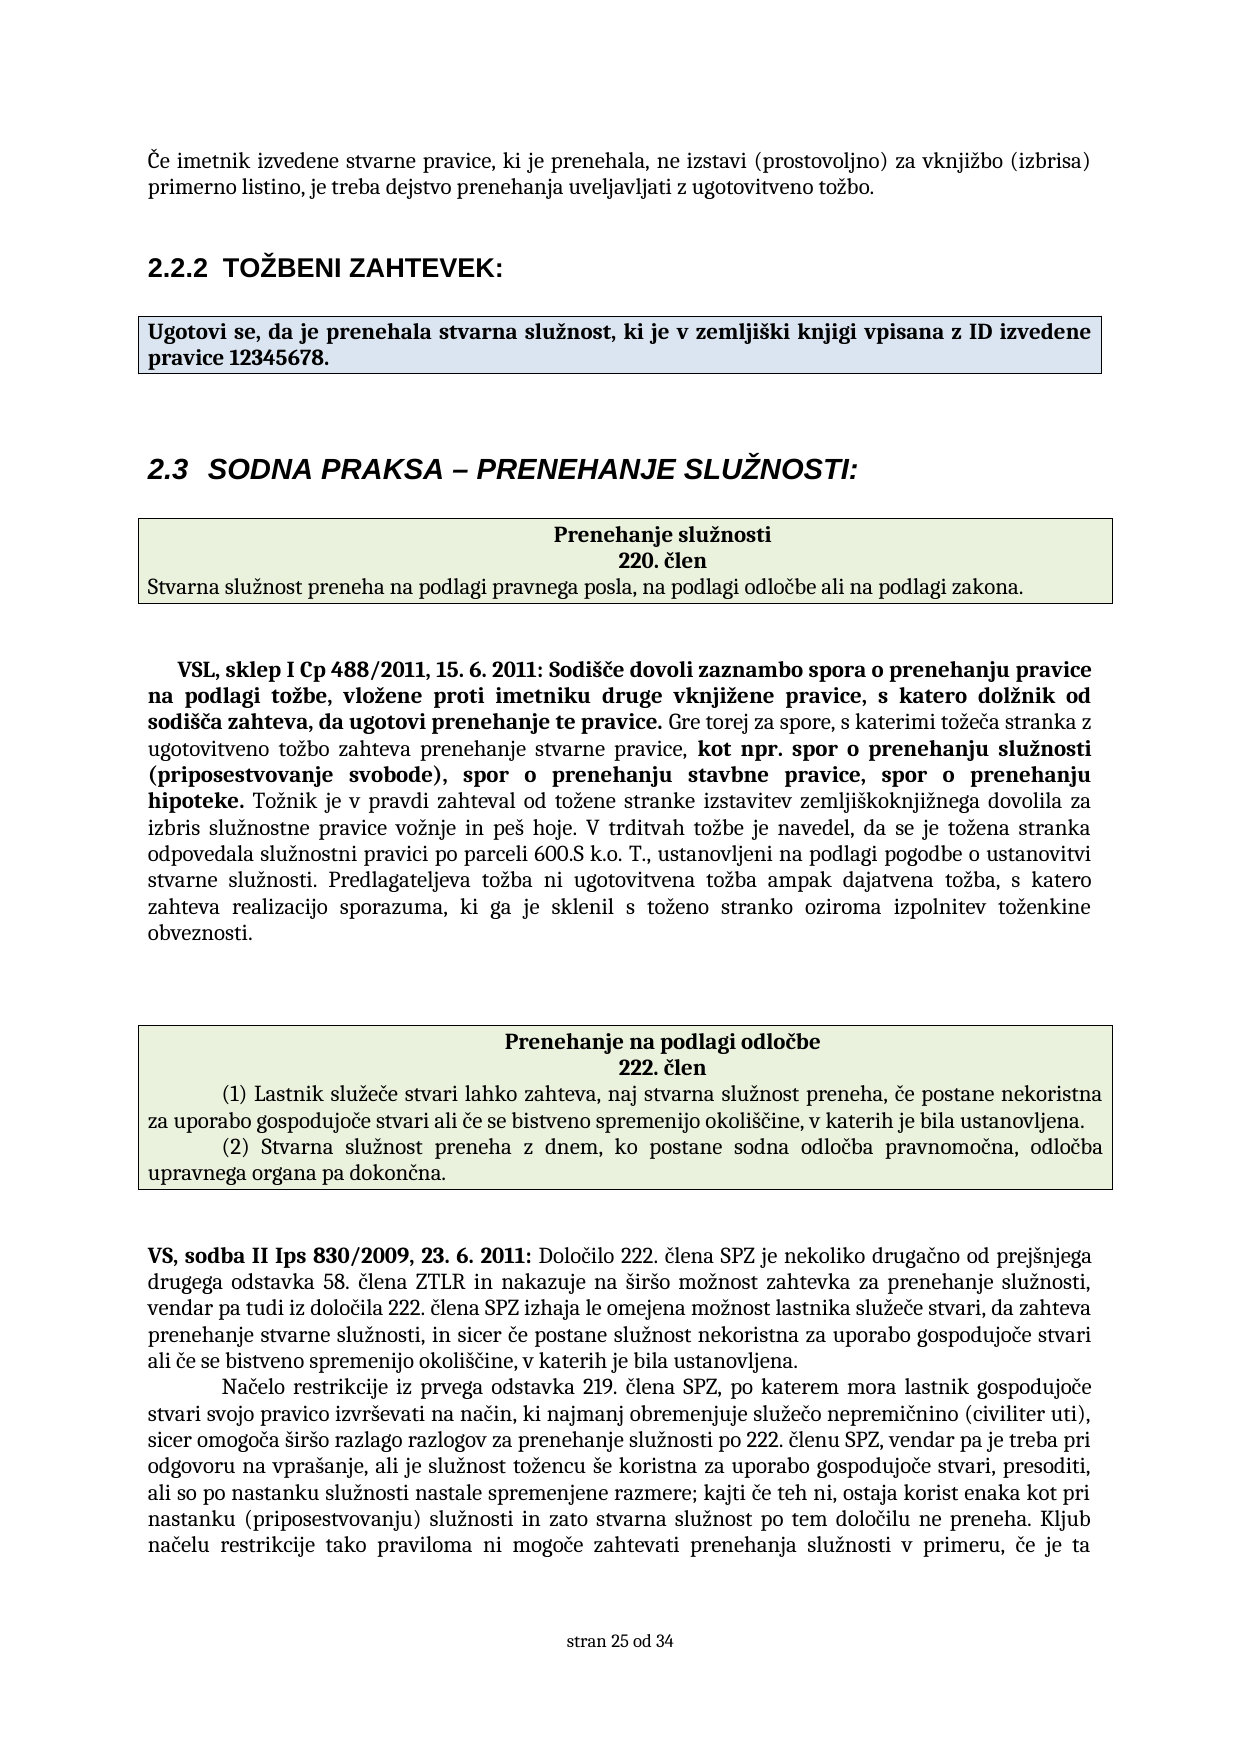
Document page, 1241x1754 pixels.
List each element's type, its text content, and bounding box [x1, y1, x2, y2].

text VSL, sklep I Cp 488/2011, 15. 6. 2011: Sodišče dovoli zaznambo spora o prenehanju pravice na podlagi tožbe, vložene proti imetniku druge vknjižene pravice, s katero dolžnik od sodišča zahteva, da ugotovi prenehanje te pravice. Gre torej za spore, s katerimi tožeča stranka z ugotovitveno tožbo zahteva prenehanje stvarne pravice, kot npr. spor o prenehanju služnosti (priposestvovanje svobode), spor o prenehanju stavbne pravice, spor o prenehanju hipoteke. Tožnik je v pravdi zahteval od tožene stranke izstavitev zemljiškoknjižnega dovolila za izbris služnostne pravice vožnje in peš hoje. V trditvah tožbe je navedel, da se je tožena stranka odpovedala služnostni pravici po parceli 600.S k.o. T., ustanovljeni na podlagi pogodbe o ustanovitvi stvarne služnosti. Predlagateljeva tožba ni ugotovitvena tožba ampak dajatvena tožba, s katero zahteva realizacijo sporazuma, ki ga je sklenil s toženo stranko oziroma izpolnitev toženkine obveznosti. [148, 656, 1093, 946]
text (1) Lastnik služeče stvari lahko zahteva, naj stvarna služnost preneha, če postane nekoristna za uporabo gospodujoče stvari ali če se bistveno spremenijo okoliščine, v katerih je bila ustanovljena. [139, 1078, 1112, 1131]
text VS, sodba II Ips 830/2009, 23. 6. 2011: Določilo 222. člena SPZ je nekoliko drugačno od prejšnjega drugega odstavka 58. člena ZTLR in nakazuje na širšo možnost zahtevka za prenehanje služnosti, vendar pa tudi iz določila 222. člena SPZ izhaja le omejena možnost lastnika služeče stvari, da zahteva prenehanje stvarne služnosti, in sicer če postane služnost nekoristna za uporabo gospodujoče stvari ali če se bistveno spremenijo okoliščine, v katerih je bila ustanovljena. [148, 1242, 1093, 1374]
text Stvarna služnost preneha na podlagi pravnega posla, na podlagi odločbe ali na podlagi zakona. [139, 571, 1112, 603]
text Ugotovi se, da je prenehala stvarna služnost, ki je v zemljiški knjigi vpisana z ID izvedene pravice 12345678. [139, 317, 1101, 373]
text Prenehanje na podlagi odločbe [139, 1026, 1112, 1052]
text 222. člen [139, 1052, 1112, 1078]
text (2) Stvarna služnost preneha z dnem, ko postane sodna odločba pravnomočna, odločba upravnega organa pa dokončna. [139, 1131, 1112, 1189]
text Če imetnik izvedene stvarne pravice, ki je prenehala, ne izstavi (prostovoljno) za vknjižbo (izbrisa) primerno listino, je treba dejstvo prenehanja uveljavljati z ugotovitveno tožbo. [148, 148, 1093, 200]
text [148, 1374, 1093, 1559]
subtitle SODNA PRAKSA – PRENEHANJE SLUŽNOSTI: [148, 452, 1093, 486]
text 220. člen [139, 545, 1112, 571]
text Prenehanje služnosti [139, 519, 1112, 545]
subtitle TOŽBENI ZAHTEVEK: [148, 252, 1093, 283]
